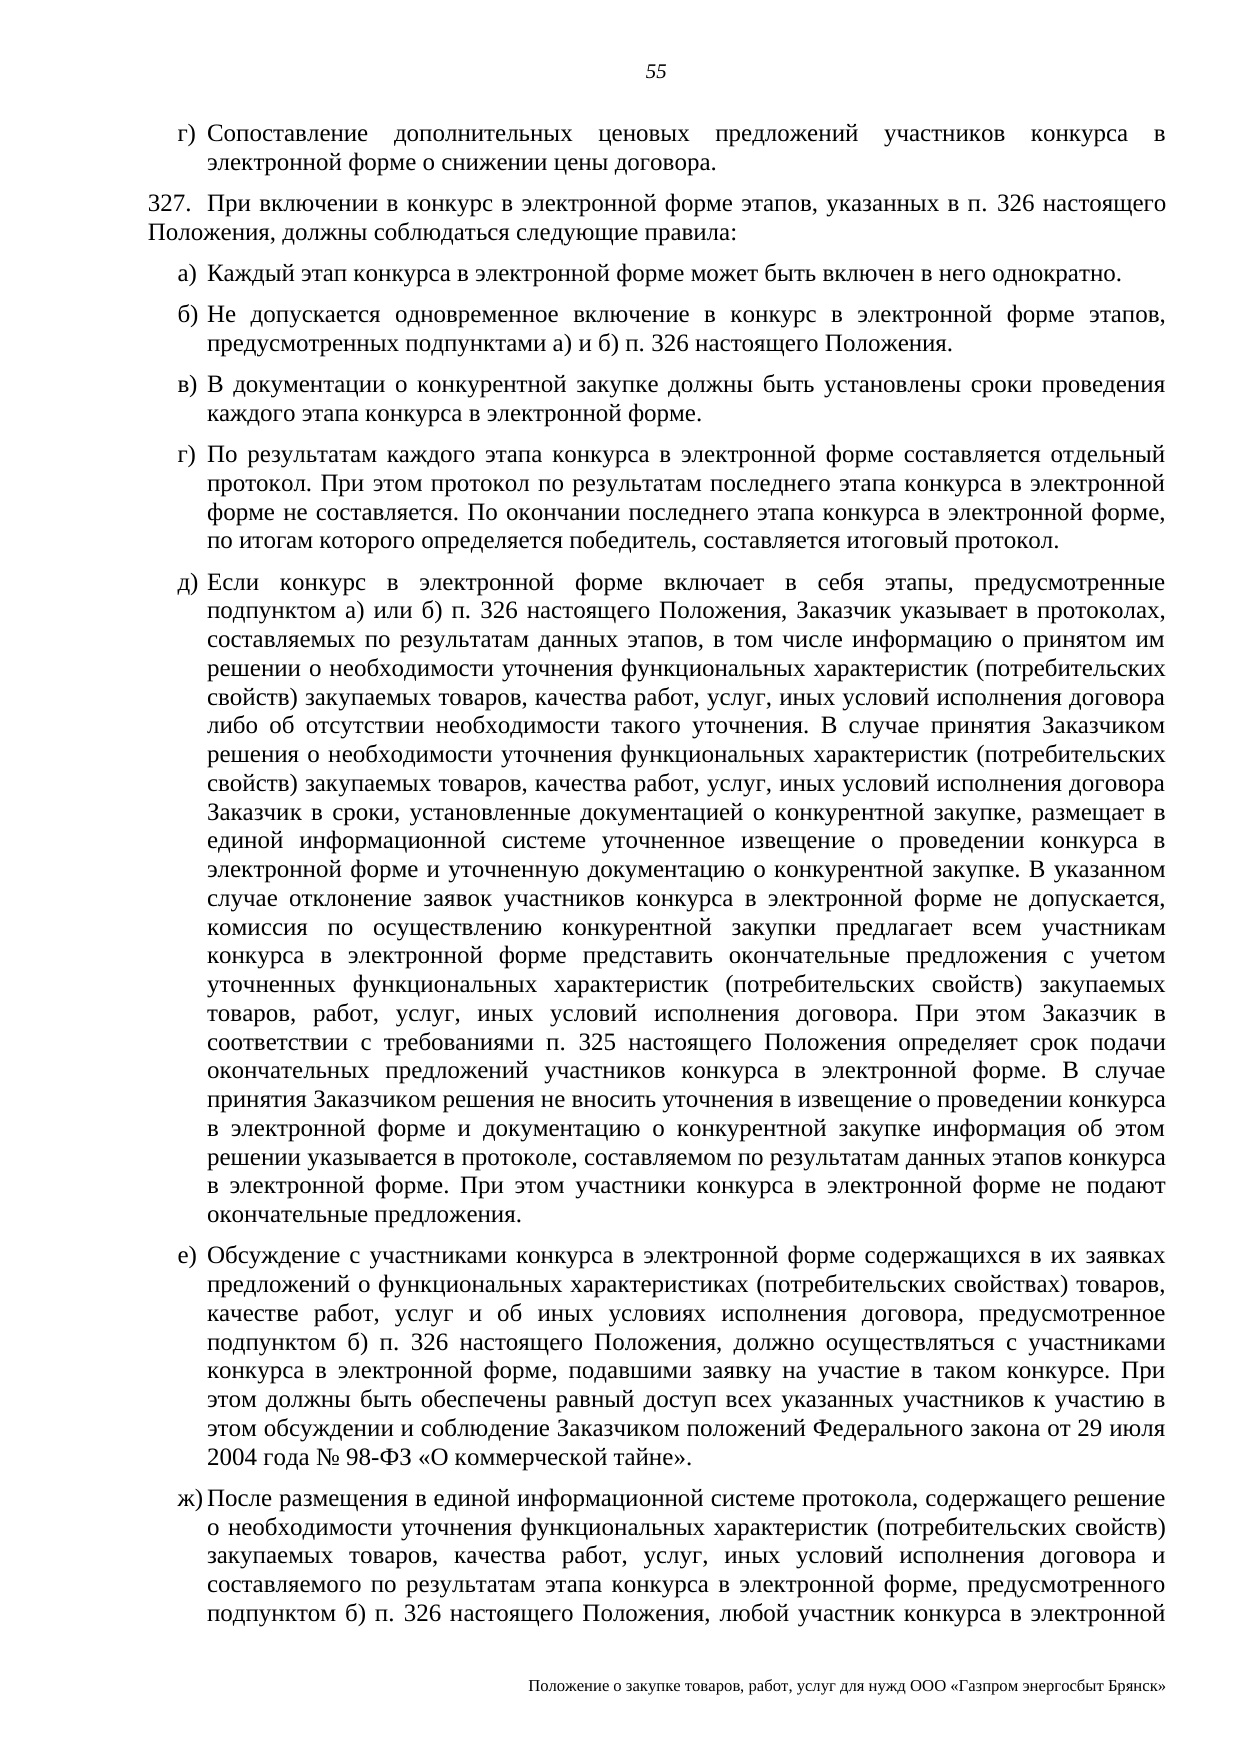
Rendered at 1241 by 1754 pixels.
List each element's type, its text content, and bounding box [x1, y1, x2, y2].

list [177, 1483, 1166, 1627]
list Обсуждение с участниками конкурса в электронной форме содержащихся в их заявках предложений о функциональных характеристиках (потребительских свойствах) товаров, качестве работ, услуг и об иных условиях исполнения договора, предусмотренное подпунктом б) п. 326 настоящего Положения, должно осуществляться с участниками конкурса в электронной форме, подавшими заявку на участие в таком конкурсе. При этом должны быть обеспечены равный доступ всех указанных участников к участию в этом обсуждении и соблюдение Заказчиком положений Федерального закона от 29 июля 2004 года № 98-ФЗ «О коммерческой тайне». [177, 1241, 1166, 1471]
list Не допускается одновременное включение в конкурс в электронной форме этапов, предусмотренных подпунктами а) и б) п. 326 настоящего Положения. [177, 299, 1166, 357]
list По результатам каждого этапа конкурса в электронной форме составляется отдельный протокол. При этом протокол по результатам последнего этапа конкурса в электронной форме не составляется. По окончании последнего этапа конкурса в электронной форме, по итогам которого определяется победитель, составляется итоговый протокол. [177, 439, 1166, 554]
list Каждый этап конкурса в электронной форме может быть включен в него однократно. [177, 258, 1166, 287]
list Сопоставление дополнительных ценовых предложений участников конкурса в электронной форме о снижении цены договора. [177, 118, 1166, 176]
list При включении в конкурс в электронной форме этапов, указанных в п. 326 настоящего Положения, должны соблюдаться следующие правила: [148, 188, 1166, 246]
list Если конкурс в электронной форме включает в себя этапы, предусмотренные подпунктом а) или б) п. 326 настоящего Положения, Заказчик указывает в протоколах, составляемых по результатам данных этапов, в том числе информацию о принятом им решении о необходимости уточнения функциональных характеристик (потребительских свойств) закупаемых товаров, качества работ, услуг, иных условий исполнения договора либо об отсутствии необходимости такого уточнения. В случае принятия Заказчиком решения о необходимости уточнения функциональных характеристик (потребительских свойств) закупаемых товаров, качества работ, услуг, иных условий исполнения договора Заказчик в сроки, установленные документацией о конкурентной закупке, размещает в единой информационной системе уточненное извещение о проведении конкурса в электронной форме и уточненную документацию о конкурентной закупке. В указанном случае отклонение заявок участников конкурса в электронной форме не допускается, комиссия по осуществлению конкурентной закупки предлагает всем участникам конкурса в электронной форме представить окончательные предложения с учетом уточненных функциональных характеристик (потребительских свойств) закупаемых товаров, работ, услуг, иных условий исполнения договора. При этом Заказчик в соответствии с требованиями п. 325 настоящего Положения определяет срок подачи окончательных предложений участников конкурса в электронной форме. В случае принятия Заказчиком решения не вносить уточнения в извещение о проведении конкурса в электронной форме и документацию о конкурентной закупке информация об этом решении указывается в протоколе, составляемом по результатам данных этапов конкурса в электронной форме. При этом участники конкурса в электронной форме не подают окончательные предложения. [177, 567, 1166, 1228]
list В документации о конкурентной закупке должны быть установлены сроки проведения каждого этапа конкурса в электронной форме. [177, 369, 1166, 427]
